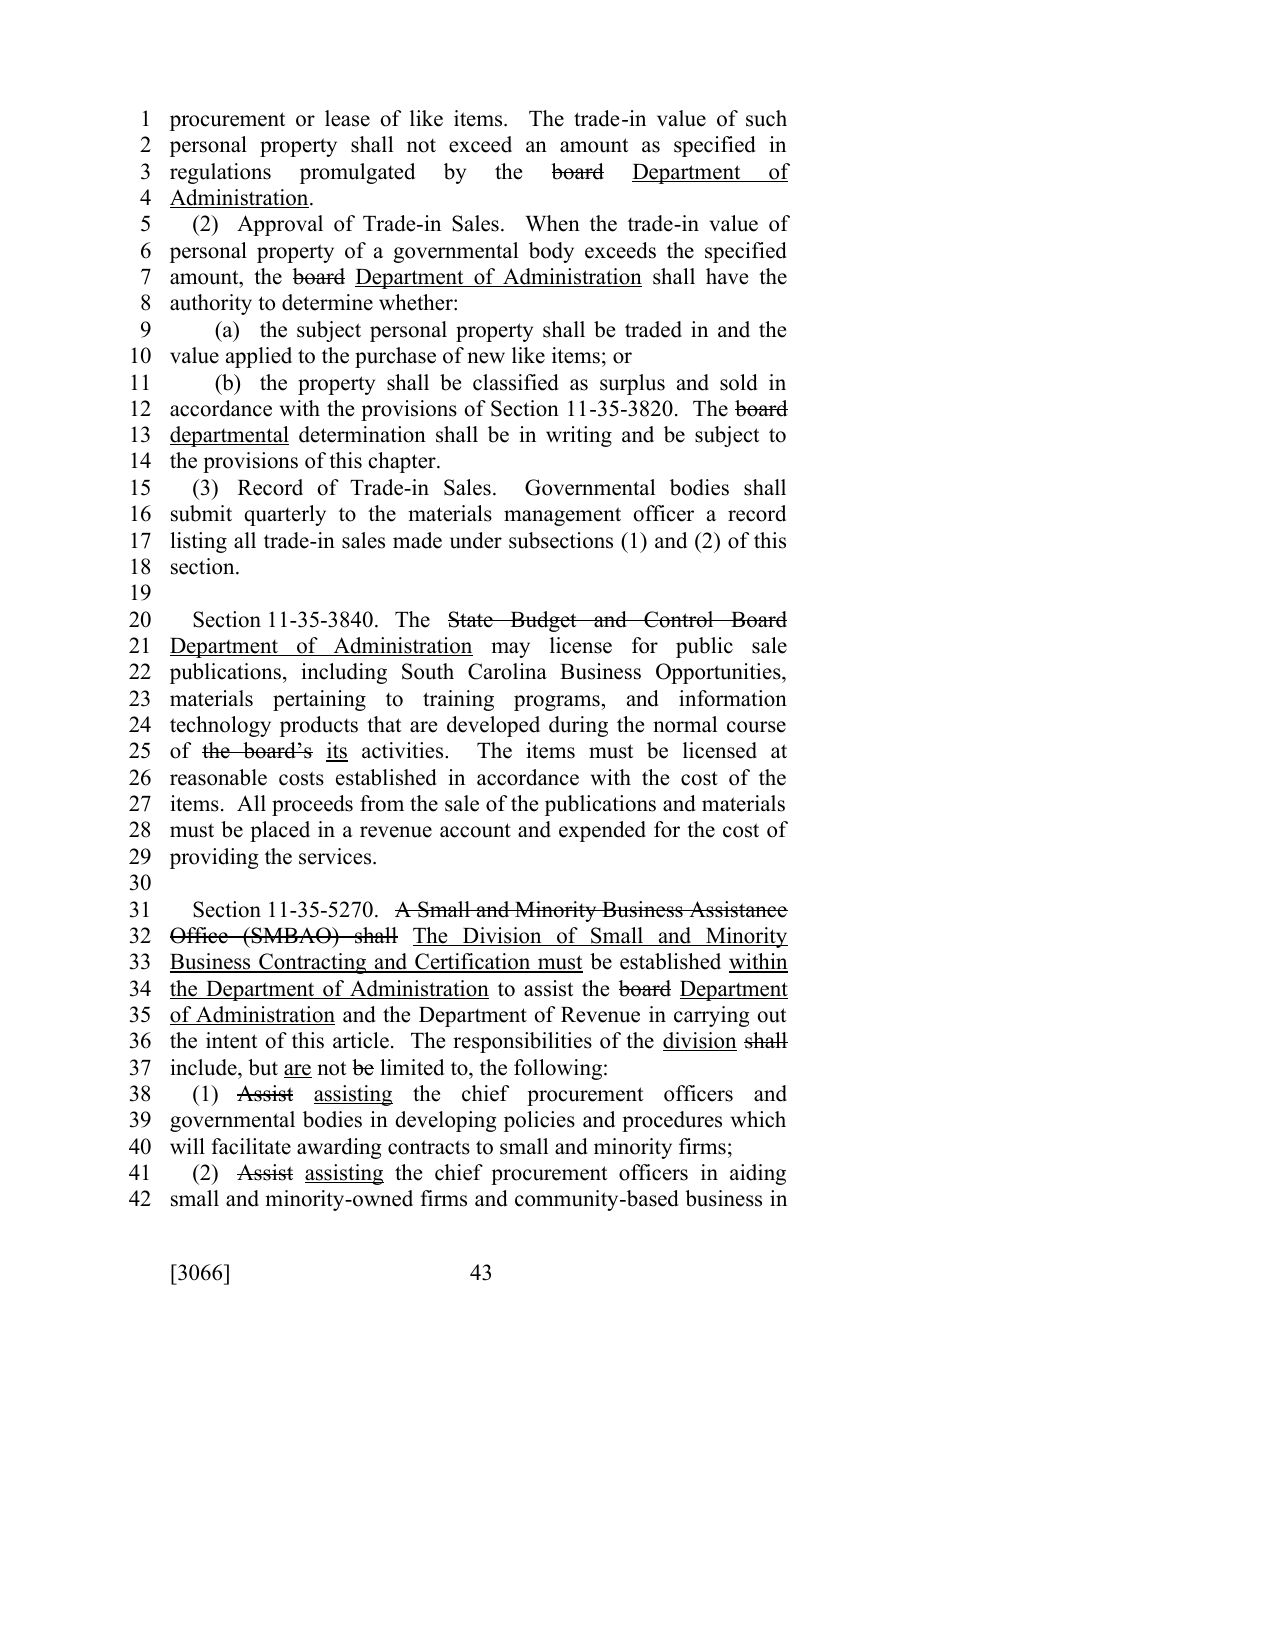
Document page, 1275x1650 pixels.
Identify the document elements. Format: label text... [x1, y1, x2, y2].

text Section 11-35-5270. A Small and Minority Business Assistance Office (SMBAO) shall The Division of Small and Minority Business Contracting and Certification must be established within the Department of Administration to assist the board Department of Administration and the Department of Revenue in carrying out the intent of this article. The responsibilities of the division shall include, but are not be limited to, the following: [169, 896, 787, 1080]
text (b) the property shall be classified as surplus and sold in accordance with the provisions of Section 11-35-3820. The board departmental determination shall be in writing and be subject to the provisions of this chapter. [169, 368, 787, 474]
text (1) Assist assisting the chief procurement officers and governmental bodies in developing policies and procedures which will facilitate awarding contracts to small and minority firms; [169, 1080, 787, 1159]
text (3) Record of Trade-in Sales. Governmental bodies shall submit quarterly to the materials management officer a record listing all trade-in sales made under subsections (1) and (2) of this section. [169, 474, 787, 579]
text Section 11-35-3840. The State Budget and Control Board Department of Administration may license for public sale publications, including South Carolina Business Opportunities, materials pertaining to training programs, and information technology products that are developed during the normal course of the board’s its activities. The items must be licensed at reasonable costs established in accordance with the cost of the items. All proceeds from the sale of the publications and materials must be placed in a revenue account and expended for the cost of providing the services. [169, 606, 787, 869]
text (a) the subject personal property shall be traded in and the value applied to the purchase of new like items; or [169, 316, 787, 368]
text (2) Approval of Trade-in Sales. When the trade-in value of personal property of a governmental body exceeds the specified amount, the board Department of Administration shall have the authority to determine whether: [169, 210, 787, 316]
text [169, 1159, 787, 1212]
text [169, 105, 787, 210]
